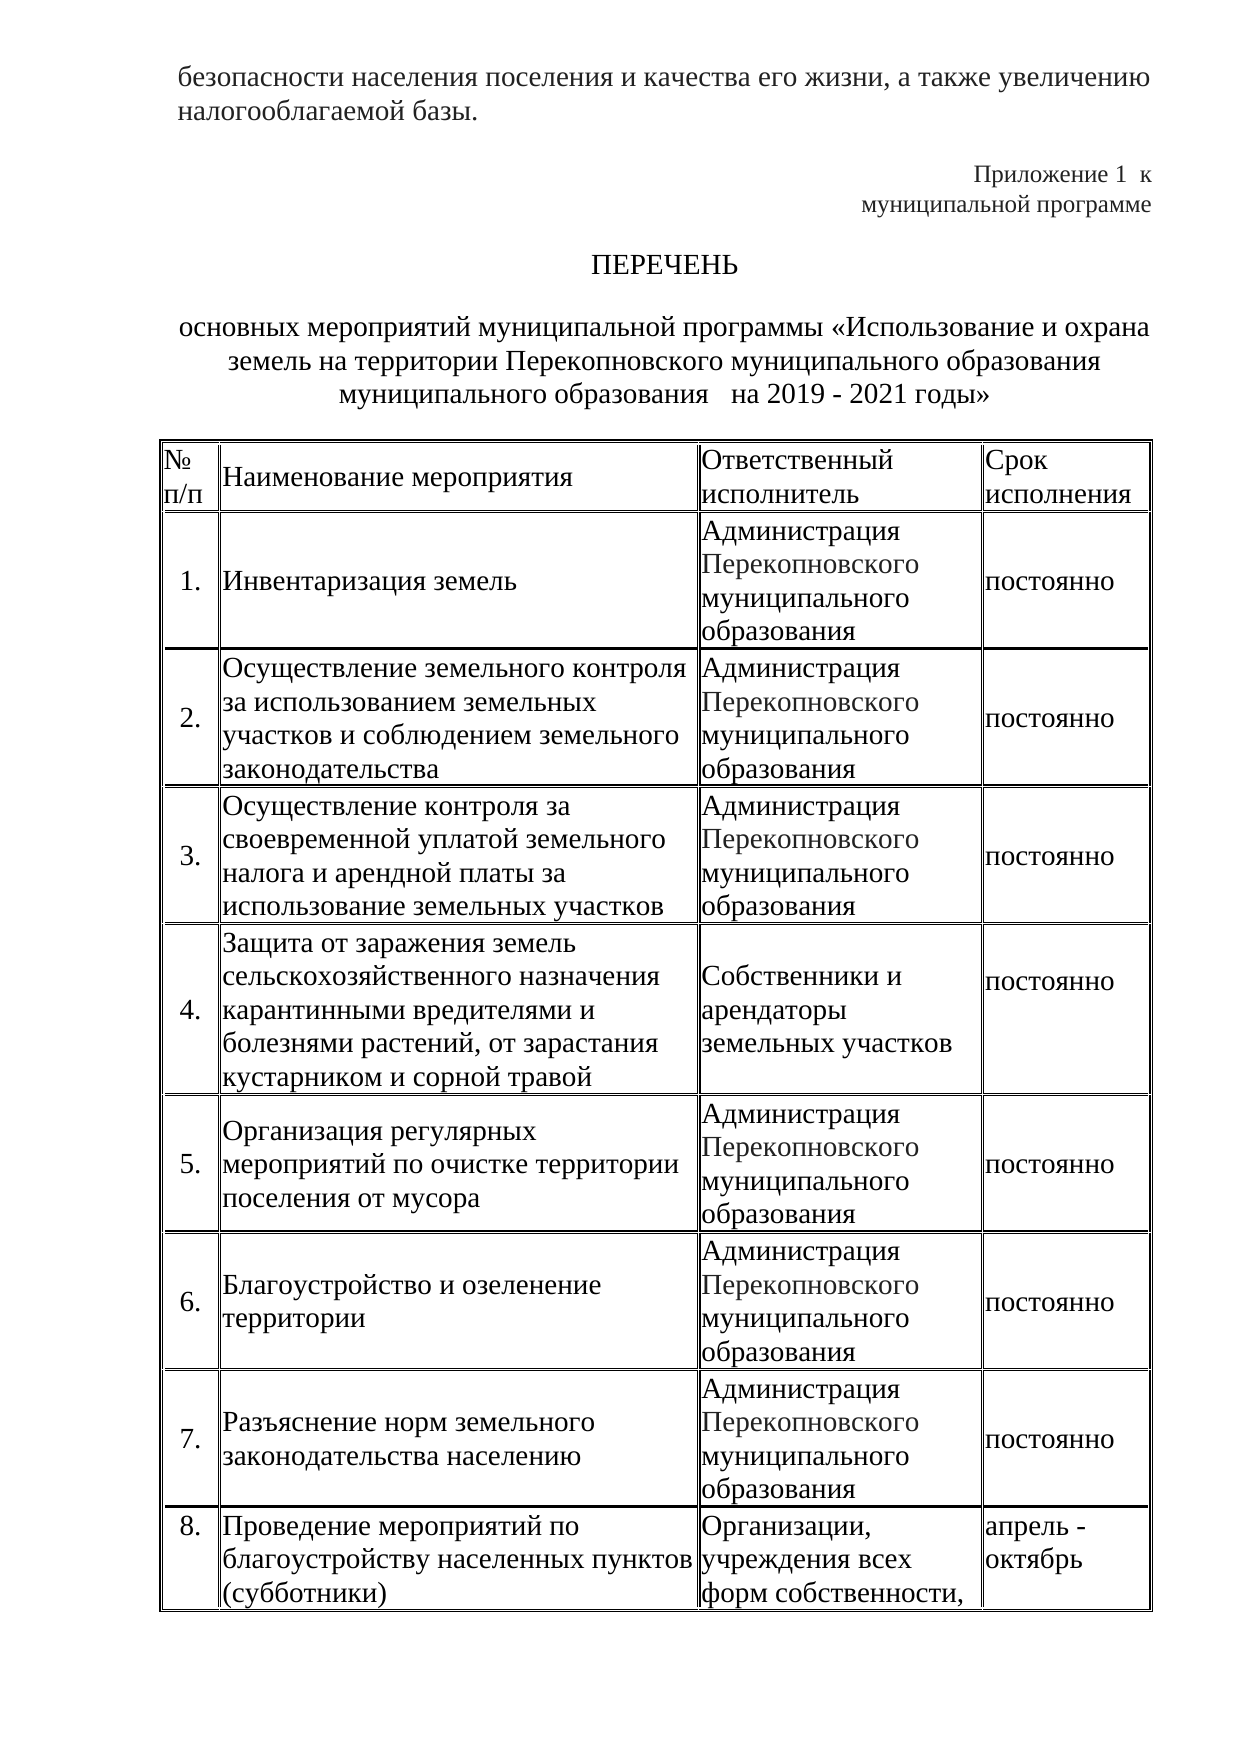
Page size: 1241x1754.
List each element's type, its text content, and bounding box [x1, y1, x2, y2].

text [177, 59, 1152, 126]
table_cell Администрация Перекопновского муниципального образования [701, 1371, 981, 1505]
table_cell Разъяснение норм земельного законодательства населению [221, 1371, 697, 1505]
table_cell Организация регулярных мероприятий по очистке территории поселения от мусора [221, 1096, 697, 1230]
table_cell постоянно [983, 922, 1151, 1093]
text основных мероприятий муниципальной программы «Использование и охрана земель на территории Перекопновского муниципального образования муниципального образования на 2019 - 2021 годы» [177, 309, 1152, 410]
table_cell постоянно [984, 647, 1149, 784]
table_cell 8. [163, 1505, 220, 1609]
table_cell 5. [161, 1093, 220, 1230]
table_header № п/п [163, 443, 220, 509]
table_cell Осуществление земельного контроля за использованием земельных участков и соблюдением земельного законодательства [221, 650, 697, 784]
table_cell 7. [163, 1368, 218, 1505]
table_cell Собственники и арендаторы земельных участков [701, 925, 981, 1093]
table_cell постоянно [983, 1093, 1151, 1230]
table_header Срок исполнения [983, 443, 1149, 509]
table_cell 3. [163, 784, 218, 922]
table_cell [983, 1505, 1149, 1609]
table_header Наименование мероприятия [220, 441, 699, 509]
table_cell постоянно [984, 1368, 1150, 1505]
table_cell постоянно [984, 784, 1150, 922]
table_cell Защита от заражения земель сельскохозяйственного назначения карантинными вредителями и болезнями растений, от зарастания кустарником и сорной травой [221, 925, 697, 1093]
table_cell 2. [163, 647, 218, 784]
table_cell Администрация Перекопновского муниципального образования [701, 513, 981, 647]
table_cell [220, 1505, 699, 1609]
table_cell Администрация Перекопновского муниципального образования [701, 650, 981, 784]
table_cell Осуществление контроля за своевременной уплатой земельного налога и арендной платы за использование земельных участков [221, 788, 697, 922]
table_cell Инвентаризация земель [221, 513, 697, 647]
table_cell Благоустройство и озеленение территории [221, 1234, 697, 1367]
table_cell Администрация Перекопновского муниципального образования [701, 1096, 981, 1230]
table_cell постоянно [984, 1230, 1150, 1367]
text ПЕРЕЧЕНЬ [177, 247, 1152, 280]
table_header Ответственный исполнитель [699, 443, 983, 509]
table_cell Администрация Перекопновского муниципального образования [701, 788, 981, 922]
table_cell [699, 1508, 983, 1609]
table_cell 6. [163, 1230, 218, 1367]
text Приложение 1 к муниципальной программе [177, 155, 1152, 218]
table_cell постоянно [984, 510, 1150, 647]
table_cell 1. [163, 510, 218, 647]
table_cell Администрация Перекопновского муниципального образования [701, 1234, 981, 1367]
table_cell 4. [161, 922, 220, 1093]
